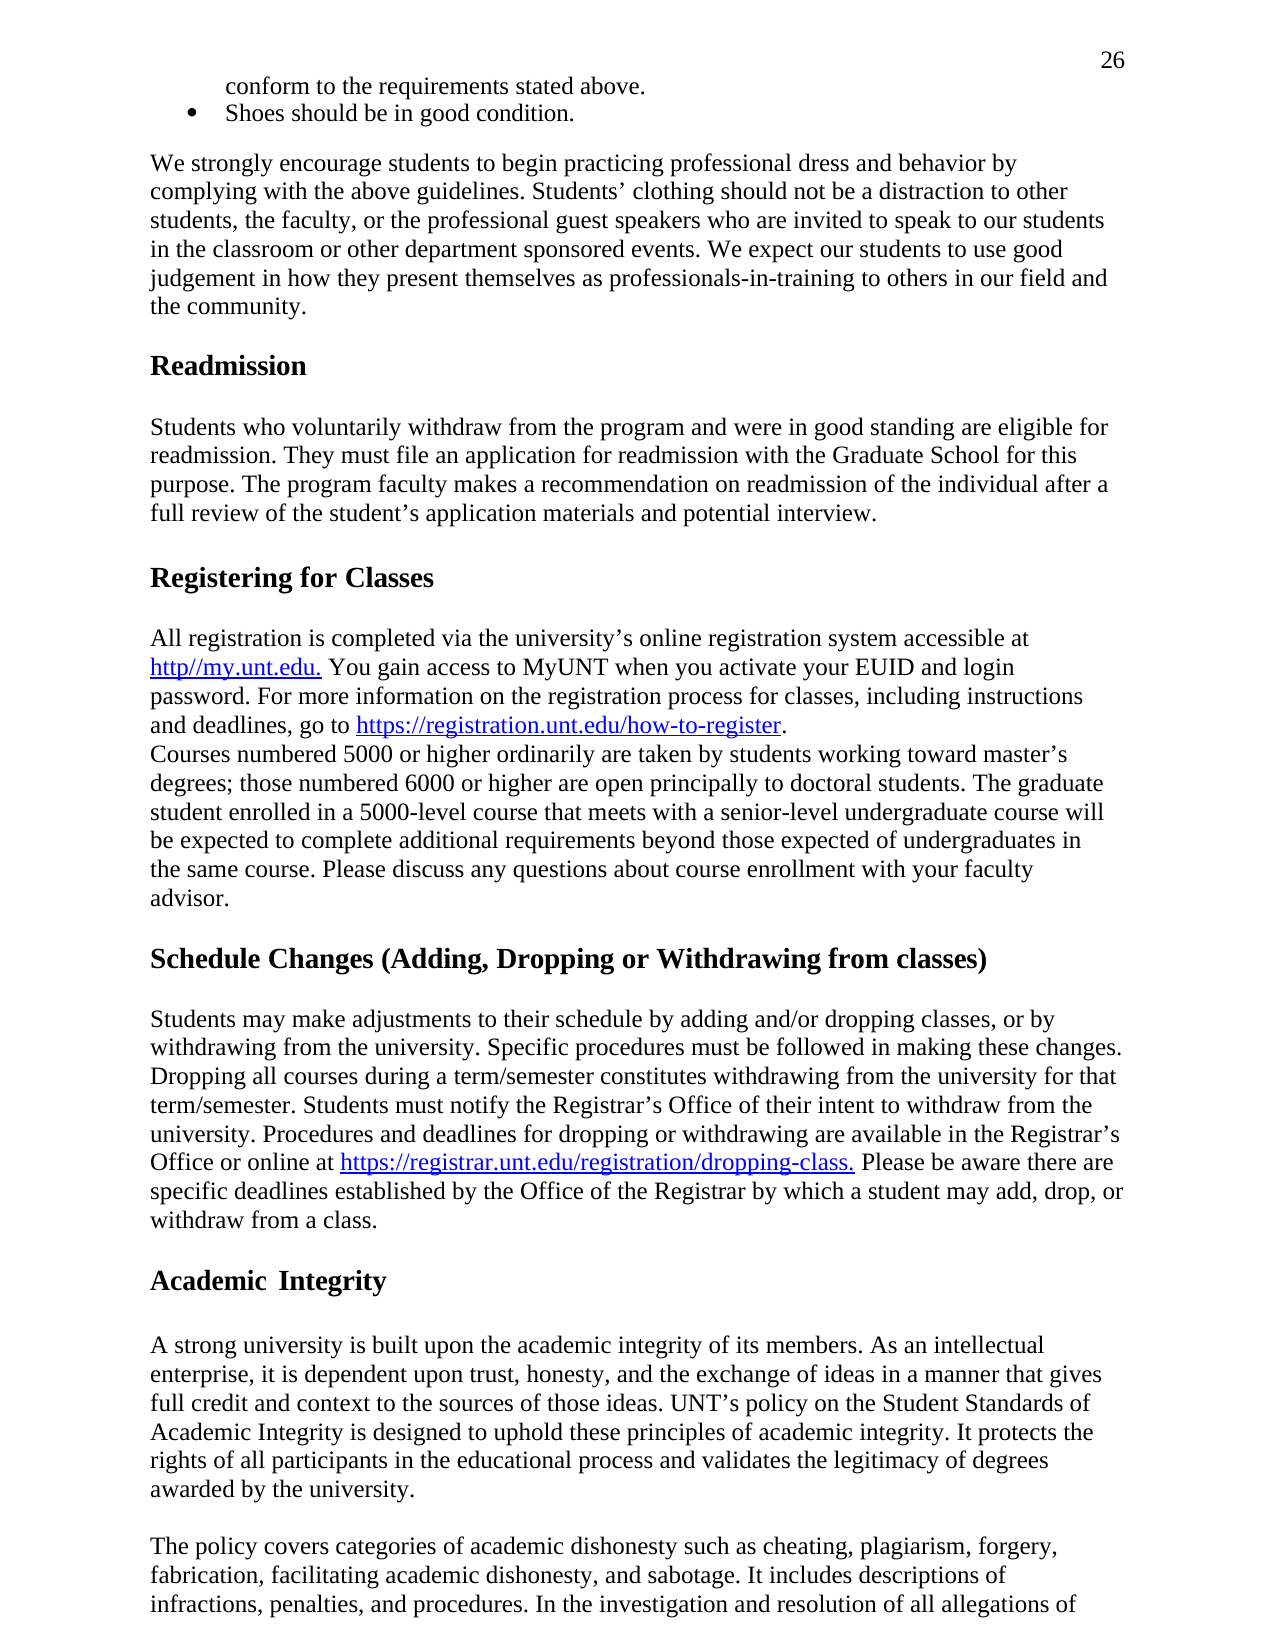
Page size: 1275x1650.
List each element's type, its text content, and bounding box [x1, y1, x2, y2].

text Students may make adjustments to their schedule by adding and/or dropping classes, or by withdrawing from the university. Specific procedures must be followed in making these changes. Dropping all courses during a term/semester constitutes withdrawing from the university for that term/semester. Students must notify the Registrar’s Office of their intent to withdraw from the university. Procedures and deadlines for dropping or withdrawing are available in the Registrar’s Office or online at https://registrar.unt.edu/registration/dropping-class. Please be aware there are specific deadlines established by the Office of the Registrar by which a student may add, drop, or withdraw from a class. [150, 1004, 1126, 1234]
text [150, 1531, 1118, 1618]
text A strong university is built upon the academic integrity of its members. As an intellectual enterprise, it is dependent upon trust, honesty, and the exchange of ideas in a manner that gives full credit and context to the sources of those ideas. UNT’s policy on the Student Standards of Academic Integrity is designed to uphold these principles of academic integrity. It protects the rights of all participants in the educational process and validates the legitimacy of degrees awarded by the university. [150, 1330, 1126, 1503]
list Shoes should be in good condition. [188, 99, 1156, 127]
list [188, 73, 1121, 99]
text Courses numbered 5000 or higher ordinarily are taken by students working toward master’s degrees; those numbered 6000 or higher are open principally to doctoral students. The graduate student enrolled in a 5000-level course that meets with a senior-level undergraduate course will be expected to complete additional requirements beyond those expected of undergraduates in the same course. Please discuss any questions about course enrollment with your faculty advisor. [150, 739, 1118, 912]
text All registration is completed via the university’s online registration system accessible at http//my.unt.edu. You gain access to MyUNT when you activate your EUID and login password. For more information on the registration process for classes, including instructions and deadlines, go to https://registration.unt.edu/how-to-register. [150, 623, 1121, 738]
subtitle Schedule Changes (Adding, Dropping or Withdrawing from classes) [150, 941, 1156, 974]
text We strongly encourage students to begin practicing professional dress and behavior by complying with the above guidelines. Students’ clothing should not be a distraction to other students, the faculty, or the professional guest speakers who are invited to speak to our students in the classroom or other department sponsored events. We expect our students to use good judgement in how they present themselves as professionals-in-training to others in our field and the community. [150, 148, 1118, 320]
subtitle Academic Integrity [150, 1263, 1156, 1296]
subtitle Registering for Classes [150, 560, 1156, 594]
text Students who voluntarily withdraw from the program and were in good standing are eligible for readmission. They must file an application for readmission with the Graduate School for this purpose. The program faculty makes a recommendation on readmission of the individual after a full review of the student’s application materials and potential interview. [150, 412, 1126, 527]
subtitle Readmission [150, 348, 1156, 382]
